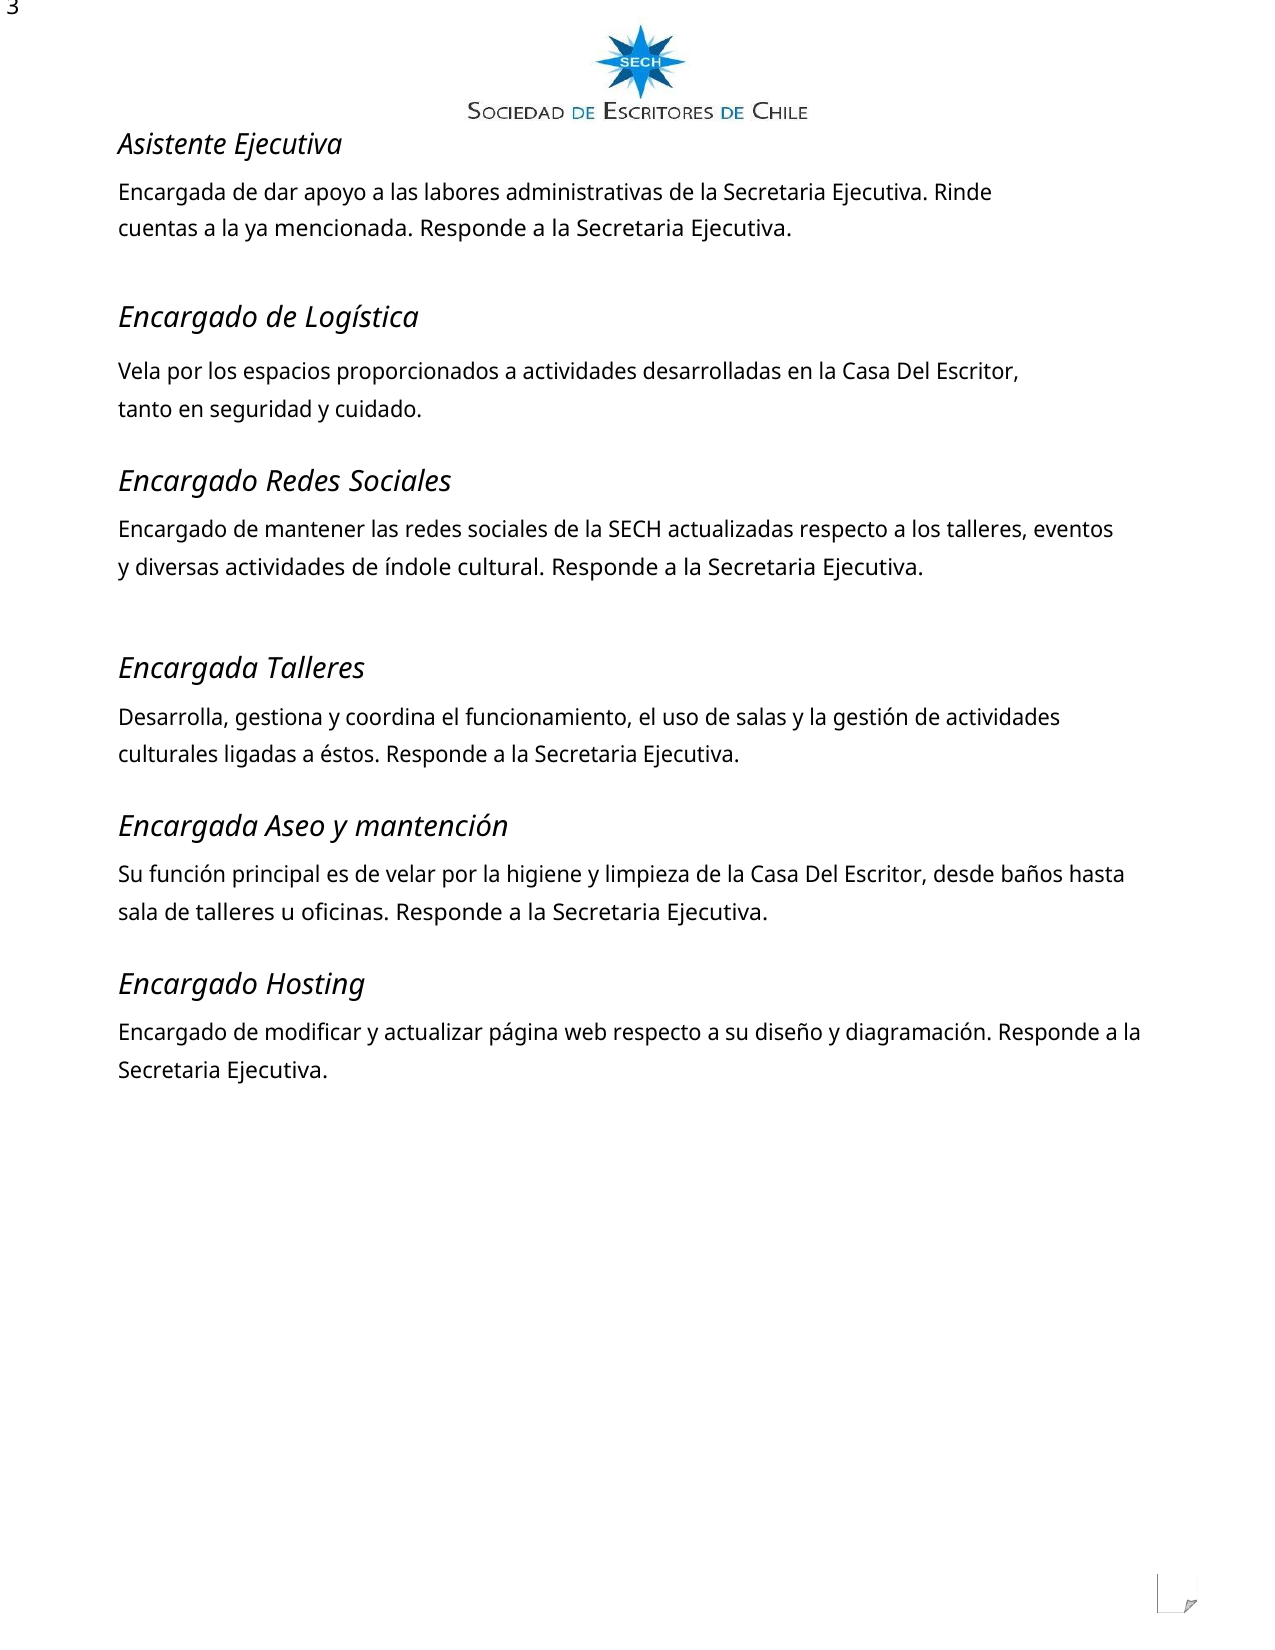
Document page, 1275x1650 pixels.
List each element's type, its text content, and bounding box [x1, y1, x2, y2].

text Encargado de modificar y actualizar página web respecto a su diseño y diagramación. Responde a la Secretaria Ejecutiva. [118, 1016, 1145, 1085]
subtitle Encargado Hosting [118, 963, 1167, 1003]
subtitle Encargado Redes Sociales [118, 460, 1167, 500]
subtitle Encargada Talleres [118, 648, 1167, 687]
picture [1157, 1574, 1198, 1613]
text Encargado de mantener las redes sociales de la SECH actualizadas respecto a los talleres, eventos y diversas actividades de índole cultural. Responde a la Secretaria Ejecutiva. [118, 513, 1119, 582]
subtitle Encargada Aseo y mantención [118, 806, 1167, 845]
subtitle Encargado de Logística [118, 296, 1167, 336]
text Desarrolla, gestiona y coordina el funcionamiento, el uso de salas y la gestión de actividades culturales ligadas a éstos. Responde a la Secretaria Ejecutiva. [118, 701, 1159, 769]
text Encargada de dar apoyo a las labores administrativas de la Secretaria Ejecutiva. Rinde cuentas a la ya mencionada. Responde a la Secretaria Ejecutiva. [118, 176, 1056, 243]
subtitle Asistente Ejecutiva [118, 123, 1167, 163]
text Su función principal es de velar por la higiene y limpieza de la Casa Del Escritor, desde baños hasta sala de talleres u oficinas. Responde a la Secretaria Ejecutiva. [118, 858, 1167, 927]
text Vela por los espacios proporcionados a actividades desarrolladas en la Casa Del Escritor, tanto en seguridad y cuidado. [118, 355, 1065, 424]
picture [463, 17, 809, 123]
